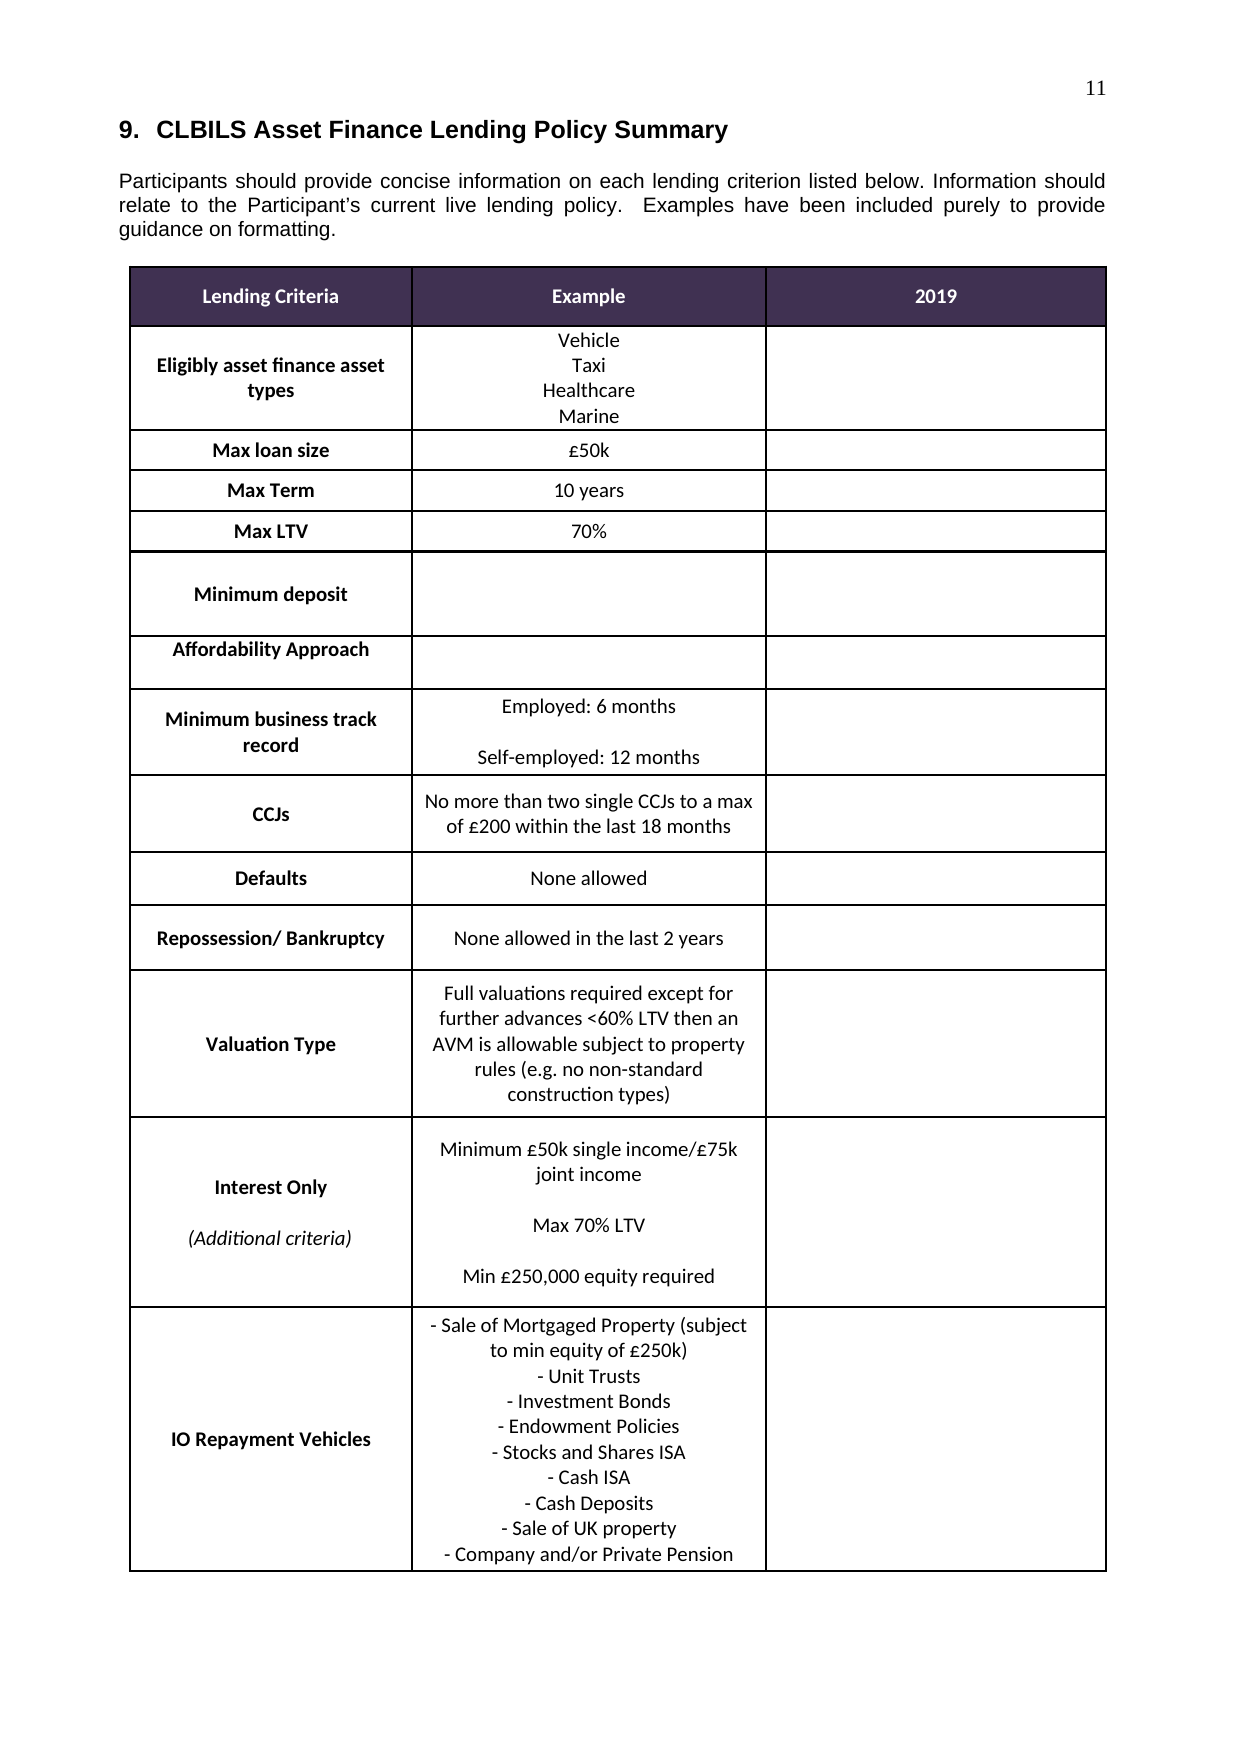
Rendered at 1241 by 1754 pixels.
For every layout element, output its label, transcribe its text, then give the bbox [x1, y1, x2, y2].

table_cell - Sale of Mortgaged Property (subject to min equity of £250k) - Unit Trusts - Investment Bonds - Endowment Policies - Stocks and Shares ISA - Cash ISA - Cash Deposits - Sale of UK property - Company and/or Private Pension [413, 1308, 765, 1570]
table_header Lending Criteria [131, 268, 411, 325]
table_cell Full valuations required except for further advances <60% LTV then an AVM is allowable subject to property rules (e.g. no non-standard construction types) [413, 971, 765, 1116]
table_cell Max LTV [131, 512, 411, 550]
table_cell None allowed in the last 2 years [413, 906, 765, 969]
table_cell Minimum deposit [131, 553, 411, 634]
table_cell [767, 637, 1105, 687]
table_cell 10 years [413, 471, 765, 510]
table_cell [767, 1308, 1105, 1570]
table_cell [767, 853, 1105, 903]
table_cell [413, 637, 765, 687]
table_cell CCJs [131, 776, 411, 851]
table_cell Defaults [131, 853, 411, 903]
table_cell [767, 690, 1105, 774]
table_header Example [413, 268, 765, 325]
list CLBILS Asset Finance Lending Policy Summary [119, 115, 1107, 144]
table_cell Employed: 6 months Self-employed: 12 months [413, 690, 765, 774]
table_cell [767, 1118, 1105, 1306]
table_cell Max loan size [131, 431, 411, 469]
table_cell Interest Only (Additional criteria) [131, 1118, 411, 1306]
table_cell [767, 553, 1105, 634]
table_cell £50k [413, 431, 765, 469]
table_cell Valuation Type [131, 971, 411, 1116]
table_cell [413, 553, 765, 634]
table_cell [767, 776, 1105, 851]
table_cell [767, 431, 1105, 469]
table_cell Max Term [131, 471, 411, 510]
list Participants should provide concise information on each lending criterion listed below. Information should relate to the Participant’s current live lending policy. Examples have been included purely to provide guidance on formatting. [119, 169, 1107, 241]
table_cell Eligibly asset finance asset types [131, 327, 411, 428]
table_cell Minimum business track record [131, 690, 411, 774]
table_cell [767, 512, 1105, 550]
table_cell IO Repayment Vehicles [131, 1308, 411, 1570]
table_cell [767, 971, 1105, 1116]
table_cell [767, 906, 1105, 969]
table_cell None allowed [413, 853, 765, 903]
table_cell Affordability Approach [131, 637, 411, 687]
table_cell Repossession/ Bankruptcy [131, 906, 411, 969]
table_cell No more than two single CCJs to a max of £200 within the last 18 months [413, 776, 765, 851]
table_cell 70% [413, 512, 765, 550]
table_cell [767, 327, 1105, 428]
table_cell Minimum £50k single income/£75k joint income Max 70% LTV Min £250,000 equity required [413, 1118, 765, 1306]
table_cell [767, 471, 1105, 510]
table_header 2019 [767, 268, 1105, 325]
table_cell Vehicle Taxi Healthcare Marine [413, 327, 765, 428]
